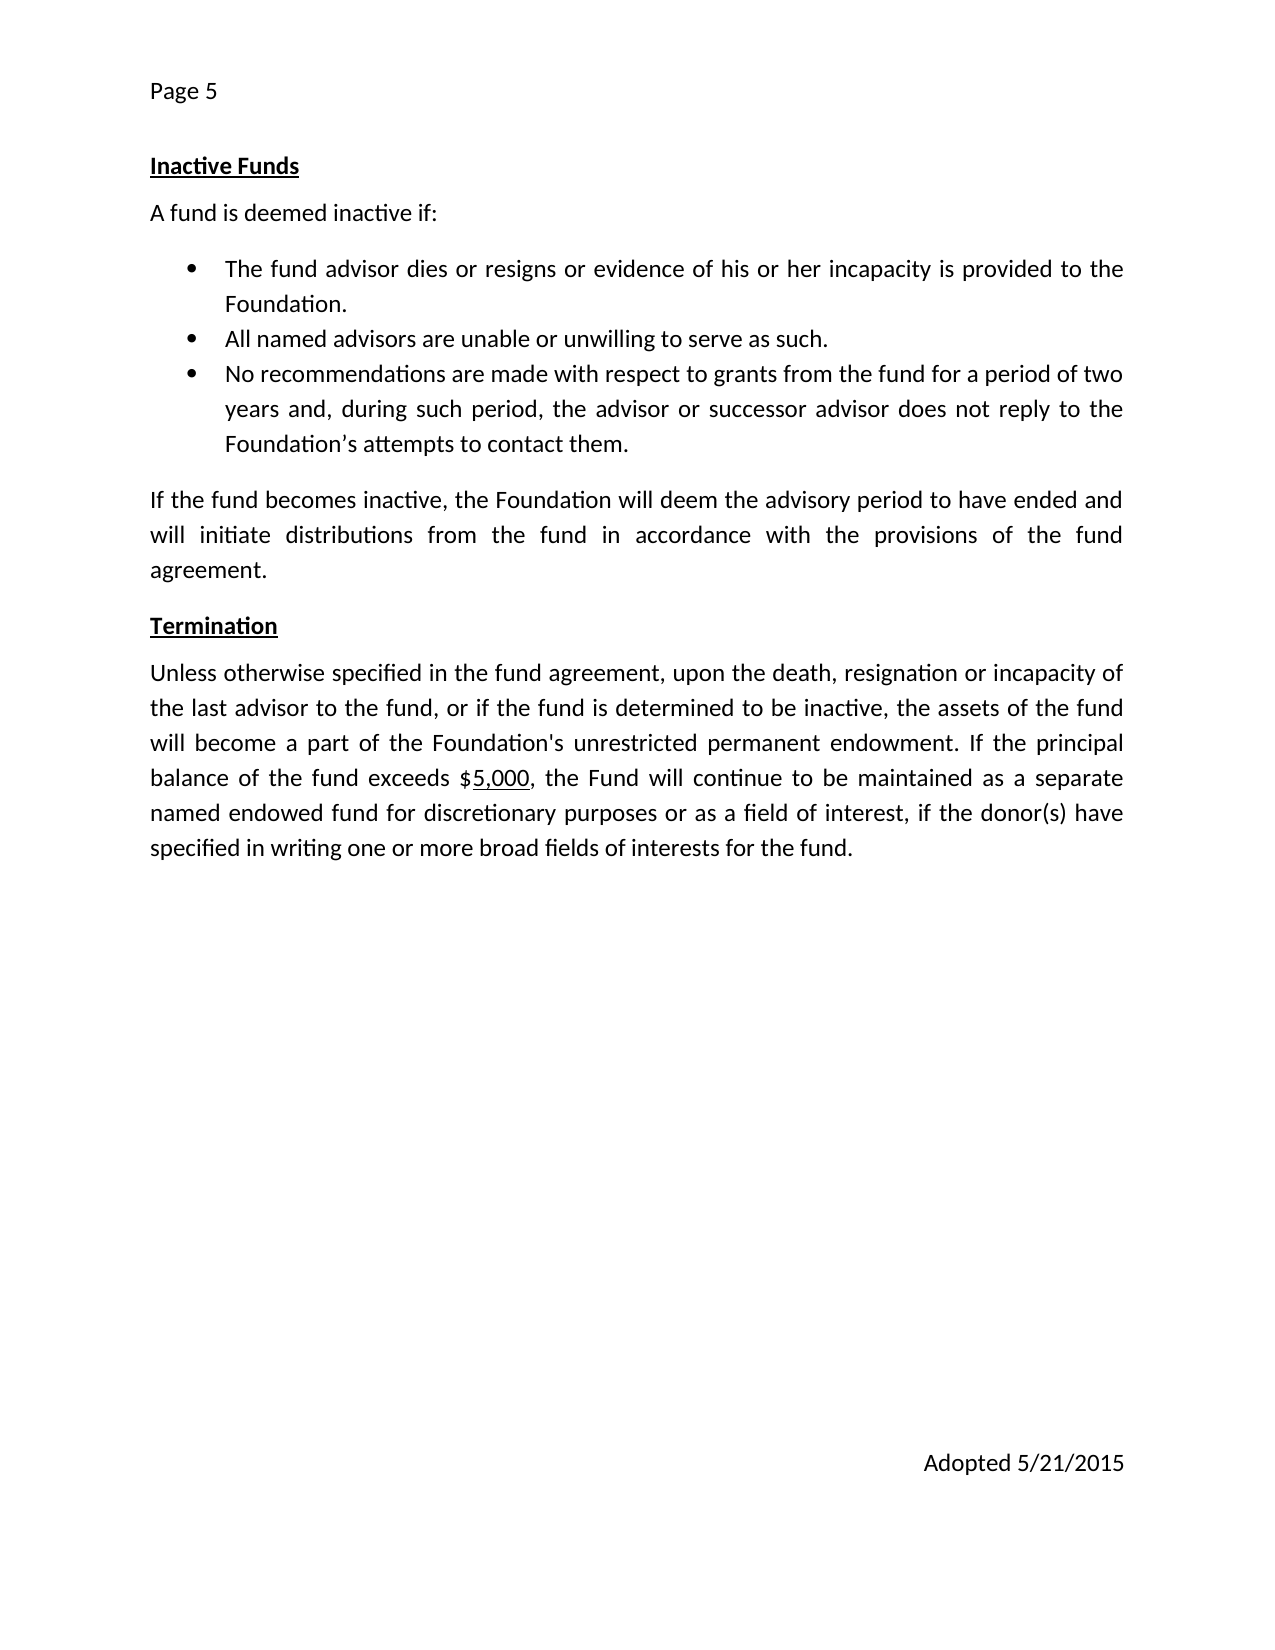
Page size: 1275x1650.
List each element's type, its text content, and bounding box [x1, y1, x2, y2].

text Adopted 5/21/2015 [150, 1447, 1125, 1477]
text A fund is deemed inactive if: [150, 197, 1125, 228]
text Inactive Funds [150, 150, 1125, 181]
list All named advisors are unable or unwilling to serve as such. [187, 323, 1125, 354]
text If the fund becomes inactive, the Foundation will deem the advisory period to have ended and will initiate distributions from the fund in accordance with the provisions of the fund agreement. [150, 484, 1125, 585]
list No recommendations are made with respect to grants from the fund for a period of two years and, during such period, the advisor or successor advisor does not reply to the Foundation’s attempts to contact them. [187, 358, 1125, 459]
text Termination [150, 610, 1125, 641]
list The fund advisor dies or resigns or evidence of his or her incapacity is provided to the Foundation. [187, 253, 1125, 319]
text Unless otherwise specified in the fund agreement, upon the death, resignation or incapacity of the last advisor to the fund, or if the fund is determined to be inactive, the assets of the fund will become a part of the Foundation's unrestricted permanent endowment. If the principal balance of the fund exceeds $5,000, the Fund will continue to be maintained as a separate named endowed fund for discretionary purposes or as a field of interest, if the donor(s) have specified in writing one or more broad fields of interests for the fund. [150, 657, 1125, 863]
